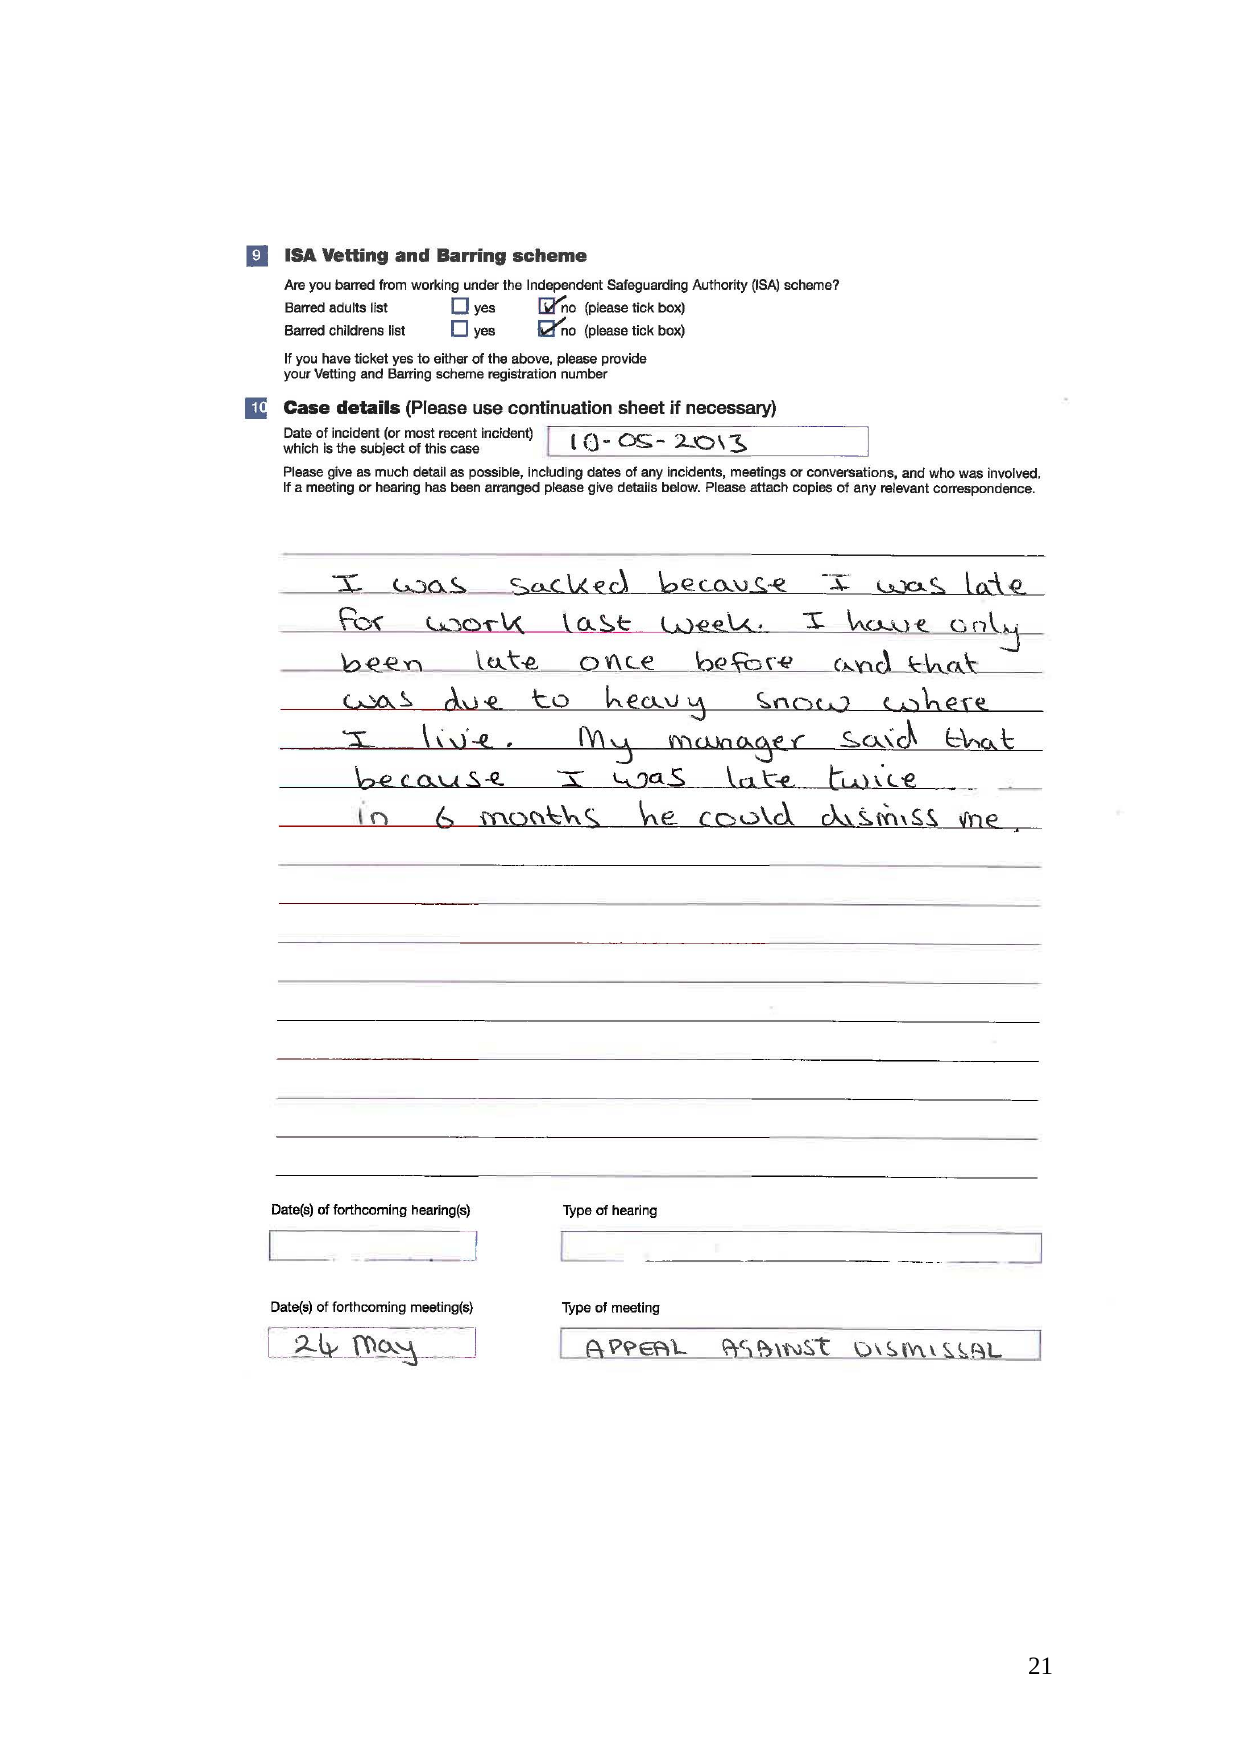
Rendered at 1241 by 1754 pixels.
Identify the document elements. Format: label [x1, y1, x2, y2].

picture [187, 150, 1127, 1480]
